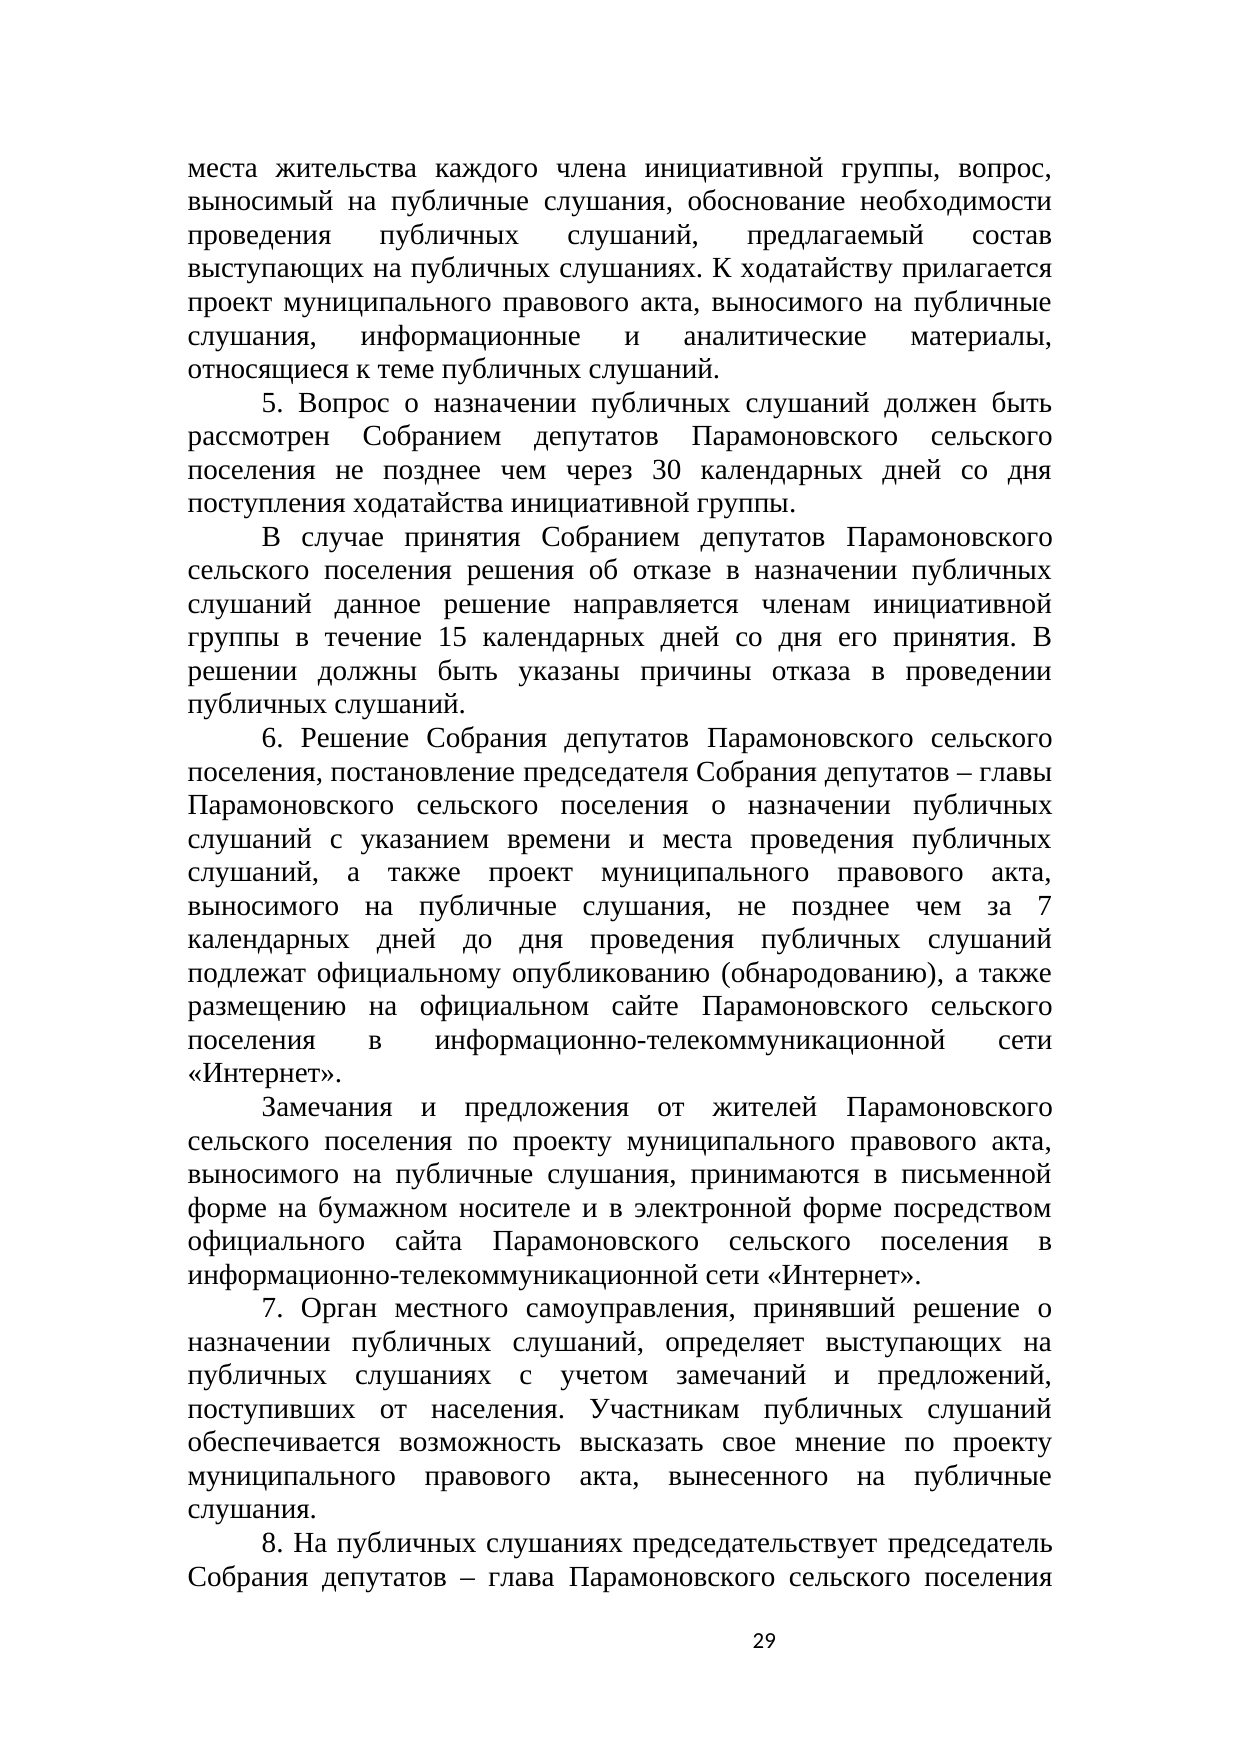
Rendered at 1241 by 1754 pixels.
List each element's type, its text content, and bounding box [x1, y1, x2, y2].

text 6. Решение Собрания депутатов Парамоновского сельского поселения, постановление председателя Собрания депутатов – главы Парамоновского сельского поселения о назначении публичных слушаний с указанием времени и места проведения публичных слушаний, а также проект муниципального правового акта, выносимого на публичные слушания, не позднее чем за 7 календарных дней до дня проведения публичных слушаний подлежат официальному опубликованию (обнародованию), а также размещению на официальном сайте Парамоновского сельского поселения в информационно-телекоммуникационной сети «Интернет». [187, 720, 1053, 1089]
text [187, 1525, 1053, 1592]
text Замечания и предложения от жителей Парамоновского сельского поселения по проекту муниципального правового акта, выносимого на публичные слушания, принимаются в письменной форме на бумажном носителе и в электронной форме посредством официального сайта Парамоновского сельского поселения в информационно-телекоммуникационной сети «Интернет». [187, 1089, 1053, 1290]
text 7. Орган местного самоуправления, принявший решение о назначении публичных слушаний, определяет выступающих на публичных слушаниях с учетом замечаний и предложений, поступивших от населения. Участникам публичных слушаний обеспечивается возможность высказать свое мнение по проекту муниципального правового акта, вынесенного на публичные слушания. [187, 1290, 1053, 1525]
text 5. Вопрос о назначении публичных слушаний должен быть рассмотрен Собранием депутатов Парамоновского сельского поселения не позднее чем через 30 календарных дней со дня поступления ходатайства инициативной группы. [187, 385, 1053, 519]
text В случае принятия Собранием депутатов Парамоновского сельского поселения решения об отказе в назначении публичных слушаний данное решение направляется членам инициативной группы в течение 15 календарных дней со дня его принятия. В решении должны быть указаны причины отказа в проведении публичных слушаний. [187, 519, 1053, 720]
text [187, 150, 1053, 385]
